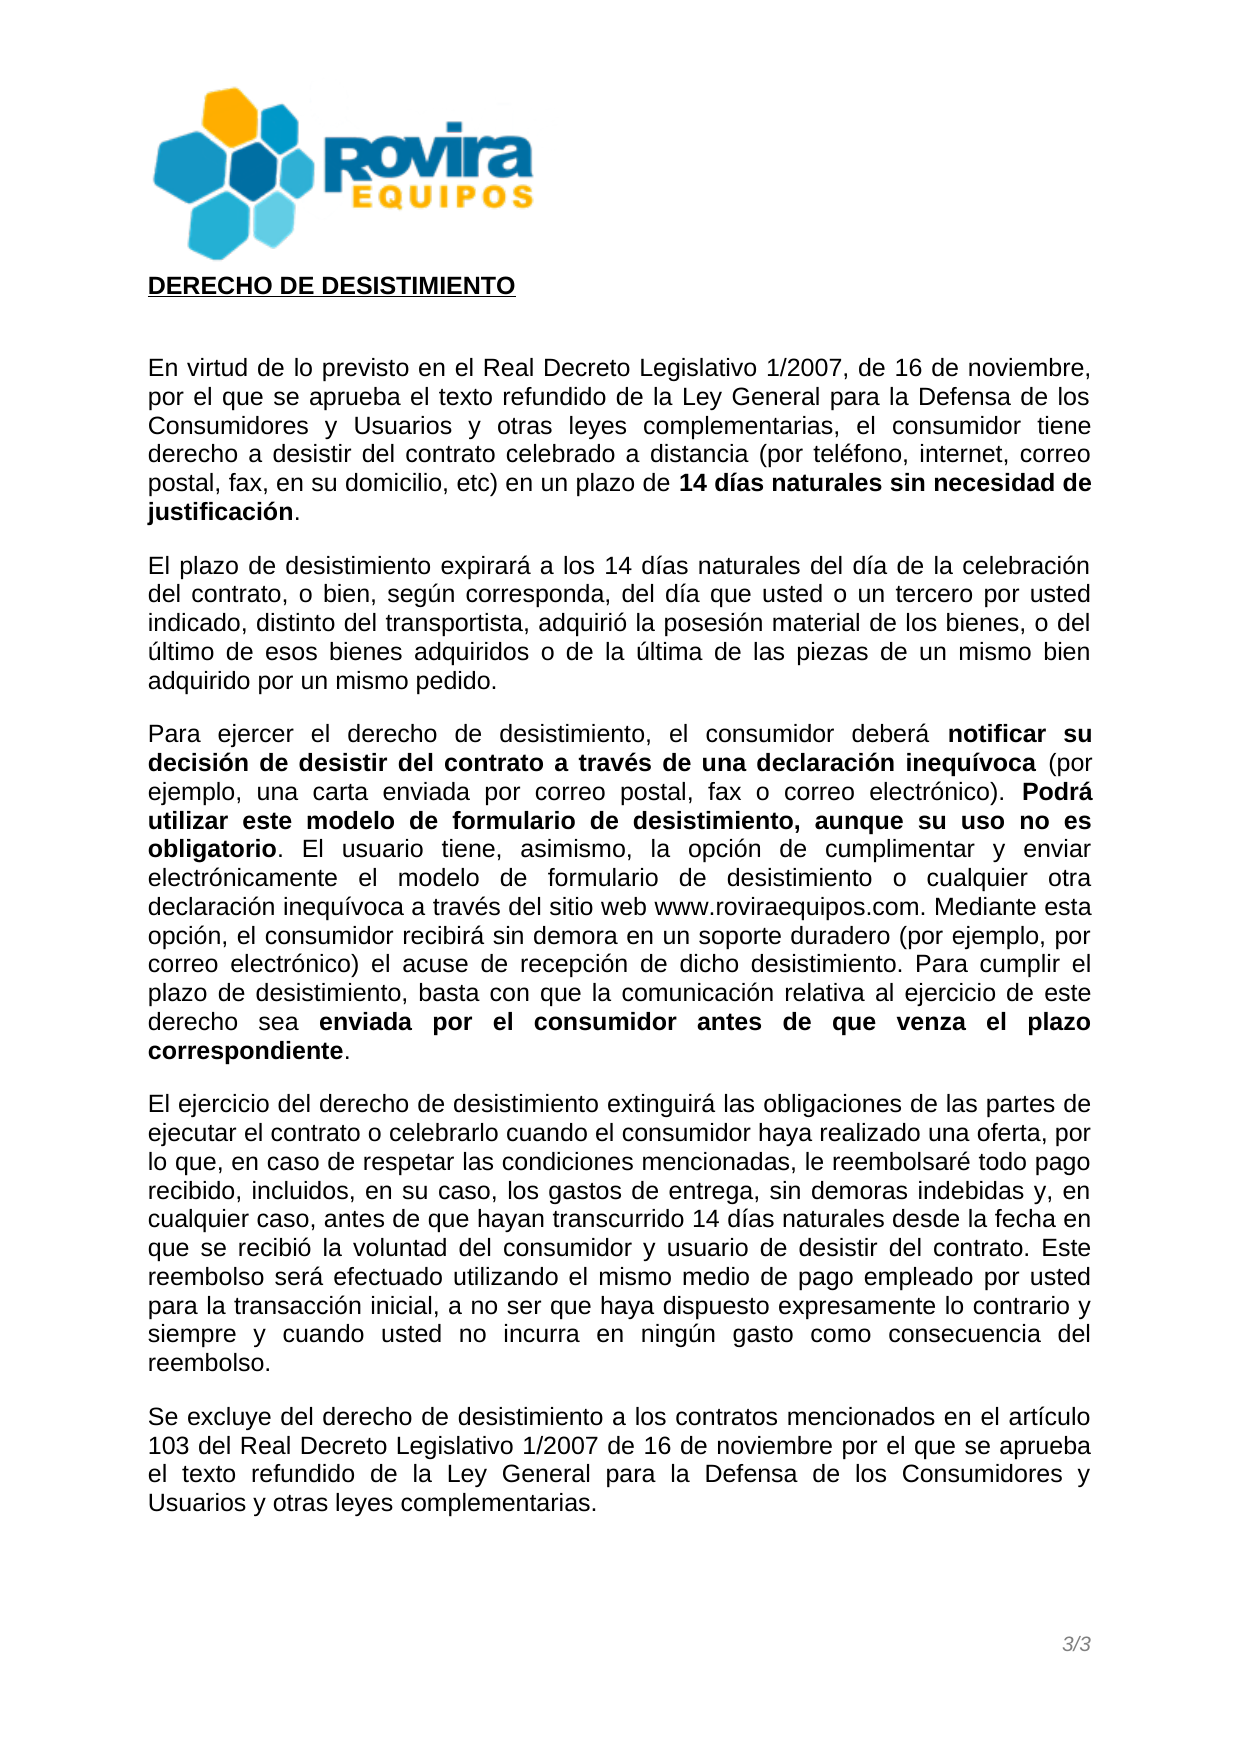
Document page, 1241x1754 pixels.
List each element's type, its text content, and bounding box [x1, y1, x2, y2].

text DERECHO DE DESISTIMIENTO [148, 271, 1093, 299]
text El plazo de desistimiento expirará a los 14 días naturales del día de la celebración del contrato, o bien, según corresponda, del día que usted o un tercero por usted indicado, distinto del transportista, adquirió la posesión material de los bienes, o del último de esos bienes adquiridos o de la última de las piezas de un mismo bien adquirido por un mismo pedido. [148, 551, 1093, 694]
text Se excluye del derecho de desistimiento a los contratos mencionados en el artículo 103 del Real Decreto Legislativo 1/2007 de 16 de noviembre por el que se aprueba el texto refundido de la Ley General para la Defensa de los Consumidores y Usuarios y otras leyes complementarias. [148, 1402, 1093, 1517]
text Para ejercer el derecho de desistimiento, el consumidor deberá notificar su decisión de desistir del contrato a través de una declaración inequívoca (por ejemplo, una carta enviada por correo postal, fax o correo electrónico). Podrá utilizar este modelo de formulario de desistimiento, aunque su uso no es obligatorio. El usuario tiene, asimismo, la opción de cumplimentar y enviar electrónicamente el modelo de formulario de desistimiento o cualquier otra declaración inequívoca a través del sitio web www.roviraequipos.com. Mediante esta opción, el consumidor recibirá sin demora en un soporte duradero (por ejemplo, por correo electrónico) el acuse de recepción de dicho desistimiento. Para cumplir el plazo de desistimiento, basta con que la comunicación relativa al ejercicio de este derecho sea enviada por el consumidor antes de que venza el plazo correspondiente. [148, 719, 1093, 1064]
picture [147, 73, 562, 271]
text El ejercicio del derecho de desistimiento extinguirá las obligaciones de las partes de ejecutar el contrato o celebrarlo cuando el consumidor haya realizado una oferta, por lo que, en caso de respetar las condiciones mencionadas, le reembolsaré todo pago recibido, incluidos, en su caso, los gastos de entrega, sin demoras indebidas y, en cualquier caso, antes de que hayan transcurrido 14 días naturales desde la fecha en que se recibió la voluntad del consumidor y usuario de desistir del contrato. Este reembolso será efectuado utilizando el mismo medio de pago empleado por usted para la transacción inicial, a no ser que haya dispuesto expresamente lo contrario y siempre y cuando usted no incurra en ningún gasto como consecuencia del reembolso. [148, 1089, 1093, 1377]
text En virtud de lo previsto en el Real Decreto Legislativo 1/2007, de 16 de noviembre, por el que se aprueba el texto refundido de la Ley General para la Defensa de los Consumidores y Usuarios y otras leyes complementarias, el consumidor tiene derecho a desistir del contrato celebrado a distancia (por teléfono, internet, correo postal, fax, en su domicilio, etc) en un plazo de 14 días naturales sin necesidad de justificación. [148, 324, 1093, 526]
